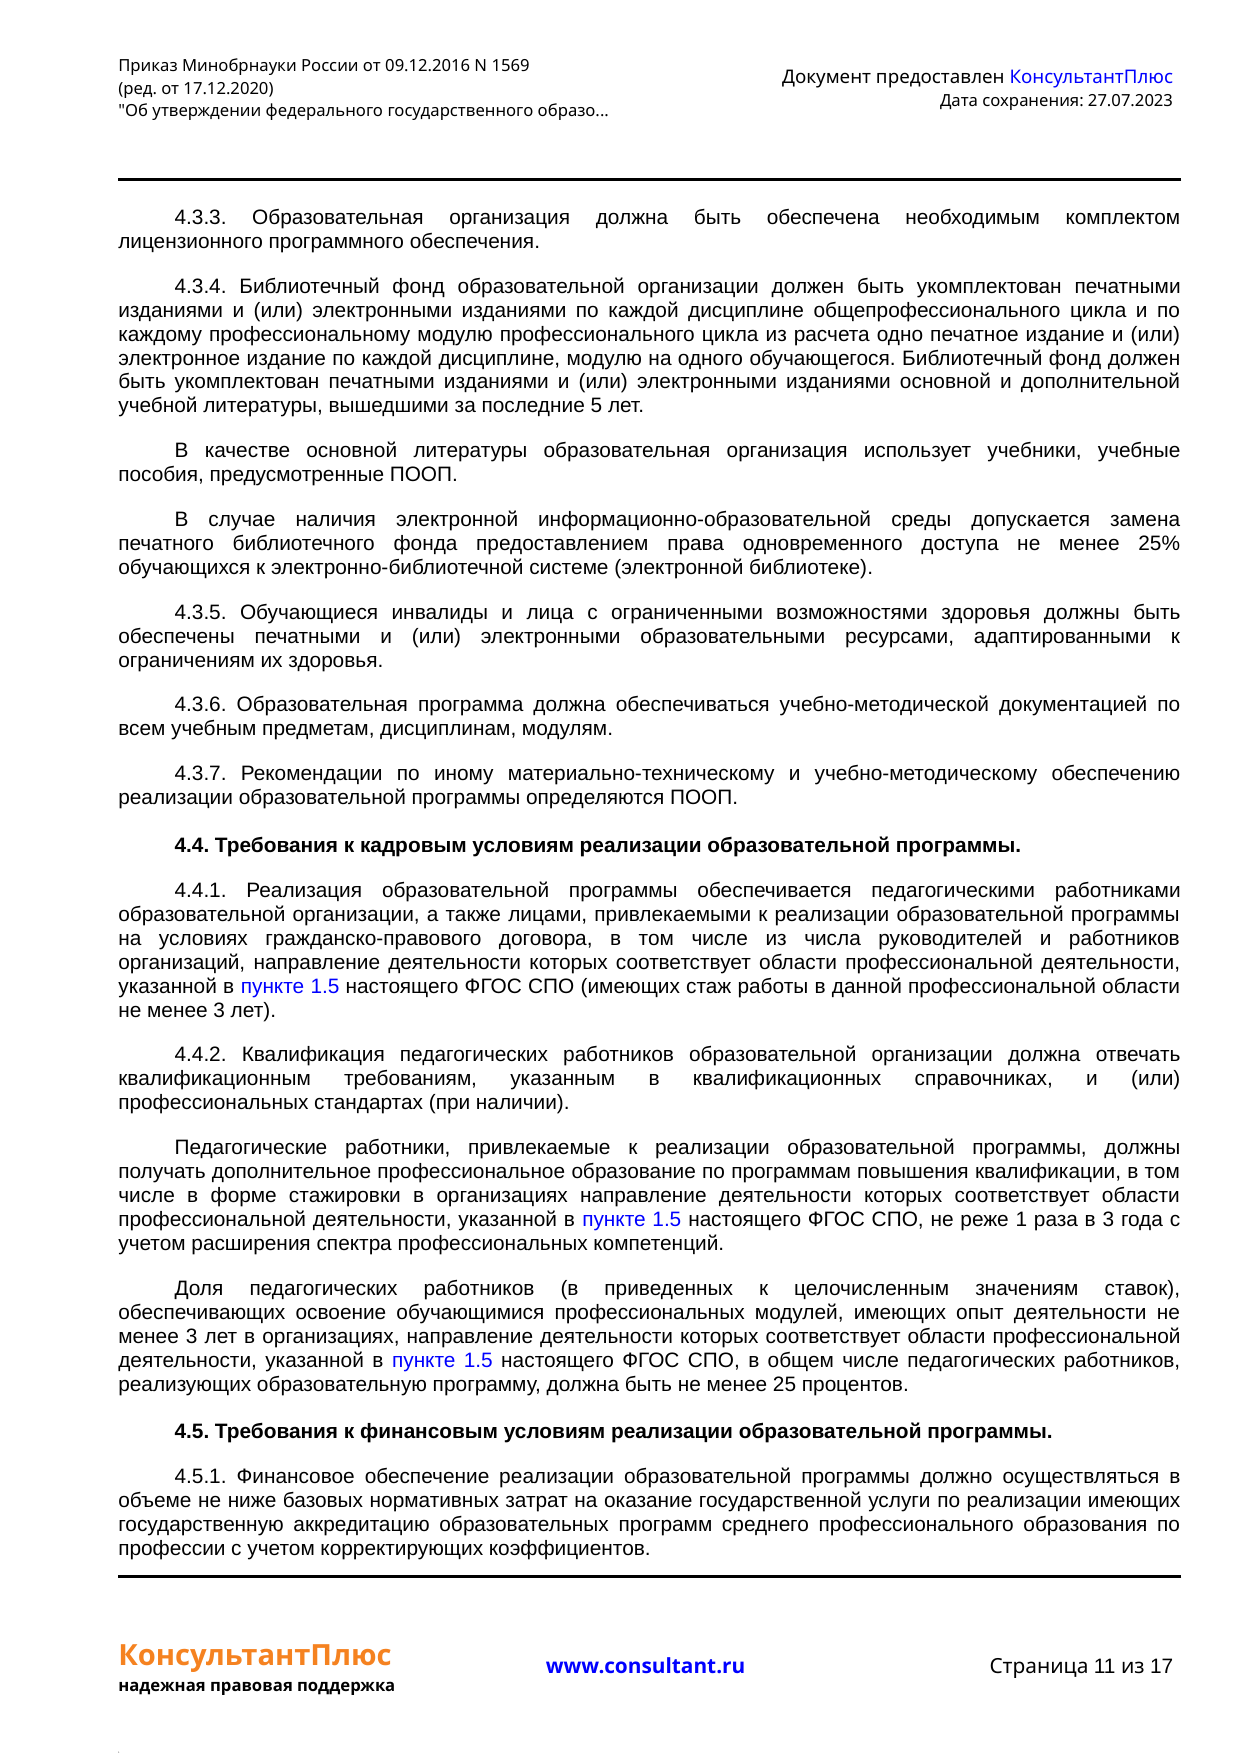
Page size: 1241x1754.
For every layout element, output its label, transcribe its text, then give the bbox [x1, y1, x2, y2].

text 4.3.5. Обучающиеся инвалиды и лица с ограниченными возможностями здоровья должны быть обеспечены печатными и (или) электронными образовательными ресурсами, адаптированными к ограничениям их здоровья. [118, 599, 1181, 671]
text 4.3.3. Образовательная организация должна быть обеспечена необходимым комплектом лицензионного программного обеспечения. [118, 205, 1181, 253]
title 4.4. Требования к кадровым условиям реализации образовательной программы. [118, 833, 1181, 857]
text 4.3.4. Библиотечный фонд образовательной организации должен быть укомплектован печатными изданиями и (или) электронными изданиями по каждой дисциплине общепрофессионального цикла и по каждому профессиональному модулю профессионального цикла из расчета одно печатное издание и (или) электронное издание по каждой дисциплине, модулю на одного обучающегося. Библиотечный фонд должен быть укомплектован печатными изданиями и (или) электронными изданиями основной и дополнительной учебной литературы, вышедшими за последние 5 лет. [118, 273, 1181, 417]
text Педагогические работники, привлекаемые к реализации образовательной программы, должны получать дополнительное профессиональное образование по программам повышения квалификации, в том числе в форме стажировки в организациях направление деятельности которых соответствует области профессиональной деятельности, указанной в пункте 1.5 настоящего ФГОС СПО, не реже 1 раза в 3 года с учетом расширения спектра профессиональных компетенций. [118, 1135, 1181, 1255]
text 4.4.2. Квалификация педагогических работников образовательной организации должна отвечать квалификационным требованиям, указанным в квалификационных справочниках, и (или) профессиональных стандартах (при наличии). [118, 1042, 1181, 1114]
text 4.3.7. Рекомендации по иному материально-техническому и учебно-методическому обеспечению реализации образовательной программы определяются ПООП. [118, 761, 1181, 809]
text В качестве основной литературы образовательная организация использует учебники, учебные пособия, предусмотренные ПООП. [118, 438, 1181, 486]
text 4.3.6. Образовательная программа должна обеспечиваться учебно-методической документацией по всем учебным предметам, дисциплинам, модулям. [118, 692, 1181, 740]
text В случае наличия электронной информационно-образовательной среды допускается замена печатного библиотечного фонда предоставлением права одновременного доступа не менее 25% обучающихся к электронно-библиотечной системе (электронной библиотеке). [118, 507, 1181, 579]
text Доля педагогических работников (в приведенных к целочисленным значениям ставок), обеспечивающих освоение обучающимися профессиональных модулей, имеющих опыт деятельности не менее 3 лет в организациях, направление деятельности которых соответствует области профессиональной деятельности, указанной в пункте 1.5 настоящего ФГОС СПО, в общем числе педагогических работников, реализующих образовательную программу, должна быть не менее 25 процентов. [118, 1276, 1181, 1395]
text 4.4.1. Реализация образовательной программы обеспечивается педагогическими работниками образовательной организации, а также лицами, привлекаемыми к реализации образовательной программы на условиях гражданско-правового договора, в том числе из числа руководителей и работников организаций, направление деятельности которых соответствует области профессиональной деятельности, указанной в пункте 1.5 настоящего ФГОС СПО (имеющих стаж работы в данной профессиональной области не менее 3 лет). [118, 878, 1181, 1021]
text 4.5.1. Финансовое обеспечение реализации образовательной программы должно осуществляться в объеме не ниже базовых нормативных затрат на оказание государственной услуги по реализации имеющих государственную аккредитацию образовательных программ среднего профессионального образования по профессии с учетом корректирующих коэффициентов. [118, 1464, 1181, 1560]
title 4.5. Требования к финансовым условиям реализации образовательной программы. [118, 1419, 1181, 1443]
